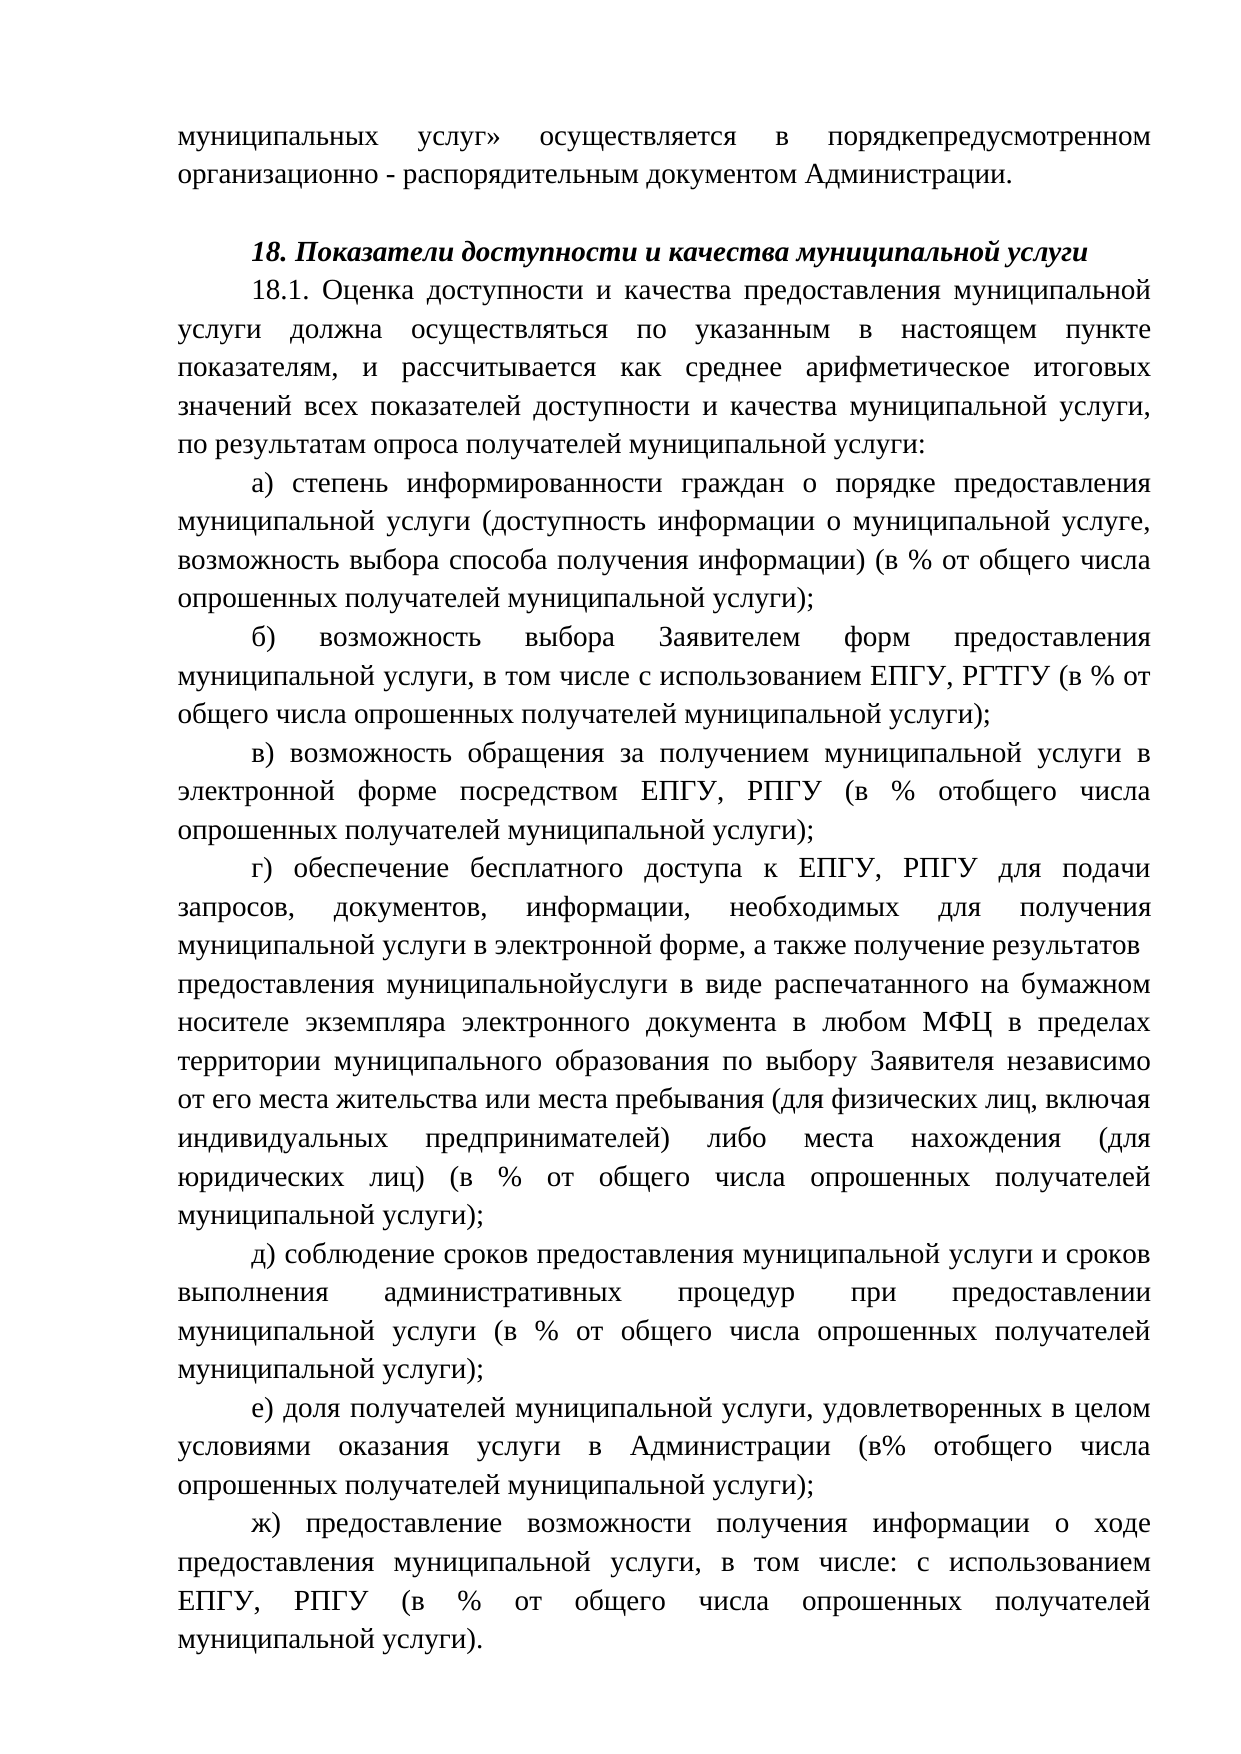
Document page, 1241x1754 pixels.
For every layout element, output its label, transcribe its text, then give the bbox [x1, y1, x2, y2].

text е) доля получателей муниципальной услуги, удовлетворенных в целом условиями оказания услуги в Администрации (в% отобщего числа опрошенных получателей муниципальной услуги); [177, 1390, 1152, 1501]
text б) возможность выбора Заявителем форм предоставления муниципальной услуги, в том числе с использованием ЕПГУ, РГТГУ (в % от общего числа опрошенных получателей муниципальной услуги); [177, 619, 1152, 730]
text а) степень информированности граждан о порядке предоставления муниципальной услуги (доступность информации о муниципальной услуге, возможность выбора способа получения информации) (в % от общего числа опрошенных получателей муниципальной услуги); [177, 465, 1152, 614]
text предоставления муниципальнойуслуги в виде распечатанного на бумажном носителе экземпляра электронного документа в любом МФЦ в пределах территории муниципального образования по выбору Заявителя независимо от его места жительства или места пребывания (для физических лиц, включая индивидуальных предпринимателей) либо места нахождения (для юридических лиц) (в % от общего числа опрошенных получателей муниципальной услуги); [177, 966, 1152, 1231]
text г) обеспечение бесплатного доступа к ЕПГУ, РПГУ для подачи запросов, документов, информации, необходимых для получения муниципальной услуги в электронной форме, а также получение результатов [177, 850, 1152, 961]
text д) соблюдение сроков предоставления муниципальной услуги и сроков выполнения административных процедур при предоставлении муниципальной услуги (в % от общего числа опрошенных получателей муниципальной услуги); [177, 1236, 1152, 1385]
text ж) предоставление возможности получения информации о ходе предоставления муниципальной услуги, в том числе: с использованием ЕПГУ, РПГУ (в % от общего числа опрошенных получателей муниципальной услуги). [177, 1506, 1152, 1655]
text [177, 118, 1152, 190]
text 18. Показатели доступности и качества муниципальной услуги [177, 234, 1152, 267]
text в) возможность обращения за получением муниципальной услуги в электронной форме посредством ЕПГУ, РПГУ (в % отобщего числа опрошенных получателей муниципальной услуги); [177, 735, 1152, 845]
text 18.1. Оценка доступности и качества предоставления муниципальной услуги должна осуществляться по указанным в настоящем пункте показателям, и рассчитывается как среднее арифметическое итоговых значений всех показателей доступности и качества муниципальной услуги, по результатам опроса получателей муниципальной услуги: [177, 272, 1152, 460]
